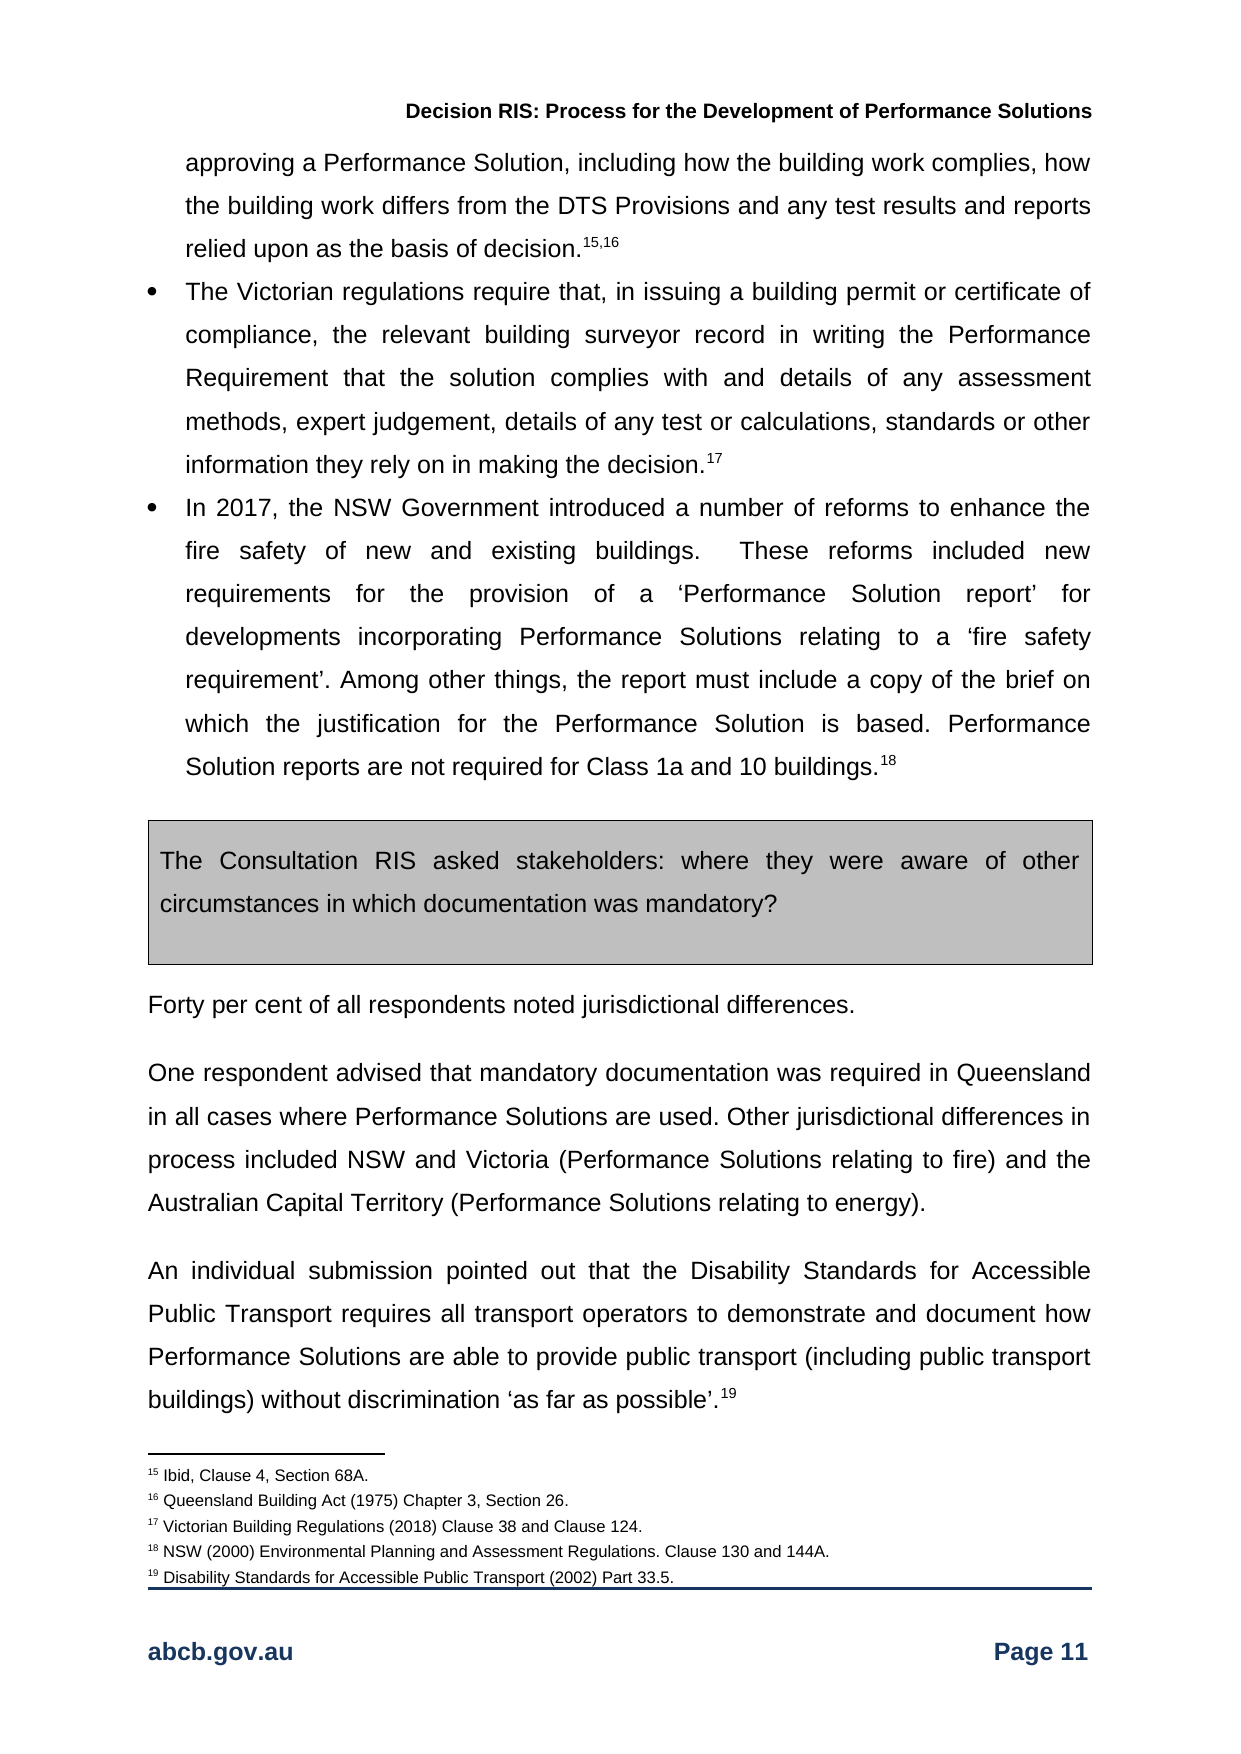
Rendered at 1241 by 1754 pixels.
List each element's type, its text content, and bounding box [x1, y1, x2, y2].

text An individual submission pointed out that the Disability Standards for Accessible Public Transport requires all transport operators to demonstrate and document how Performance Solutions are able to provide public transport (including public transport buildings) without discrimination ‘as far as possible’. [148, 1256, 1092, 1414]
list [148, 148, 1092, 263]
table_header The Consultation RIS asked stakeholders: where they were aware of other circumstances in which documentation was mandatory? [149, 821, 1092, 964]
text One respondent advised that mandatory documentation was required in Queensland in all cases where Performance Solutions are used. Other jurisdictional differences in process included NSW and Victoria (Performance Solutions relating to fire) and the Australian Capital Territory (Performance Solutions relating to energy). [148, 1058, 1092, 1217]
list In 2017, the NSW Government introduced a number of reforms to enhance the fire safety of new and existing buildings. These reforms included new requirements for the provision of a ‘Performance Solution report’ for developments incorporating Performance Solutions relating to a ‘fire safety requirement’. Among other things, the report must include a copy of the brief on which the justification for the Performance Solution is based. Performance Solution reports are not required for Class 1a and 10 buildings. [148, 493, 1092, 780]
text Forty per cent of all respondents noted jurisdictional differences. [148, 990, 1092, 1019]
list The Victorian regulations require that, in issuing a building permit or certificate of compliance, the relevant building surveyor record in writing the Performance Requirement that the solution complies with and details of any assessment methods, expert judgement, details of any test or calculations, standards or other information they rely on in making the decision. [148, 277, 1092, 478]
